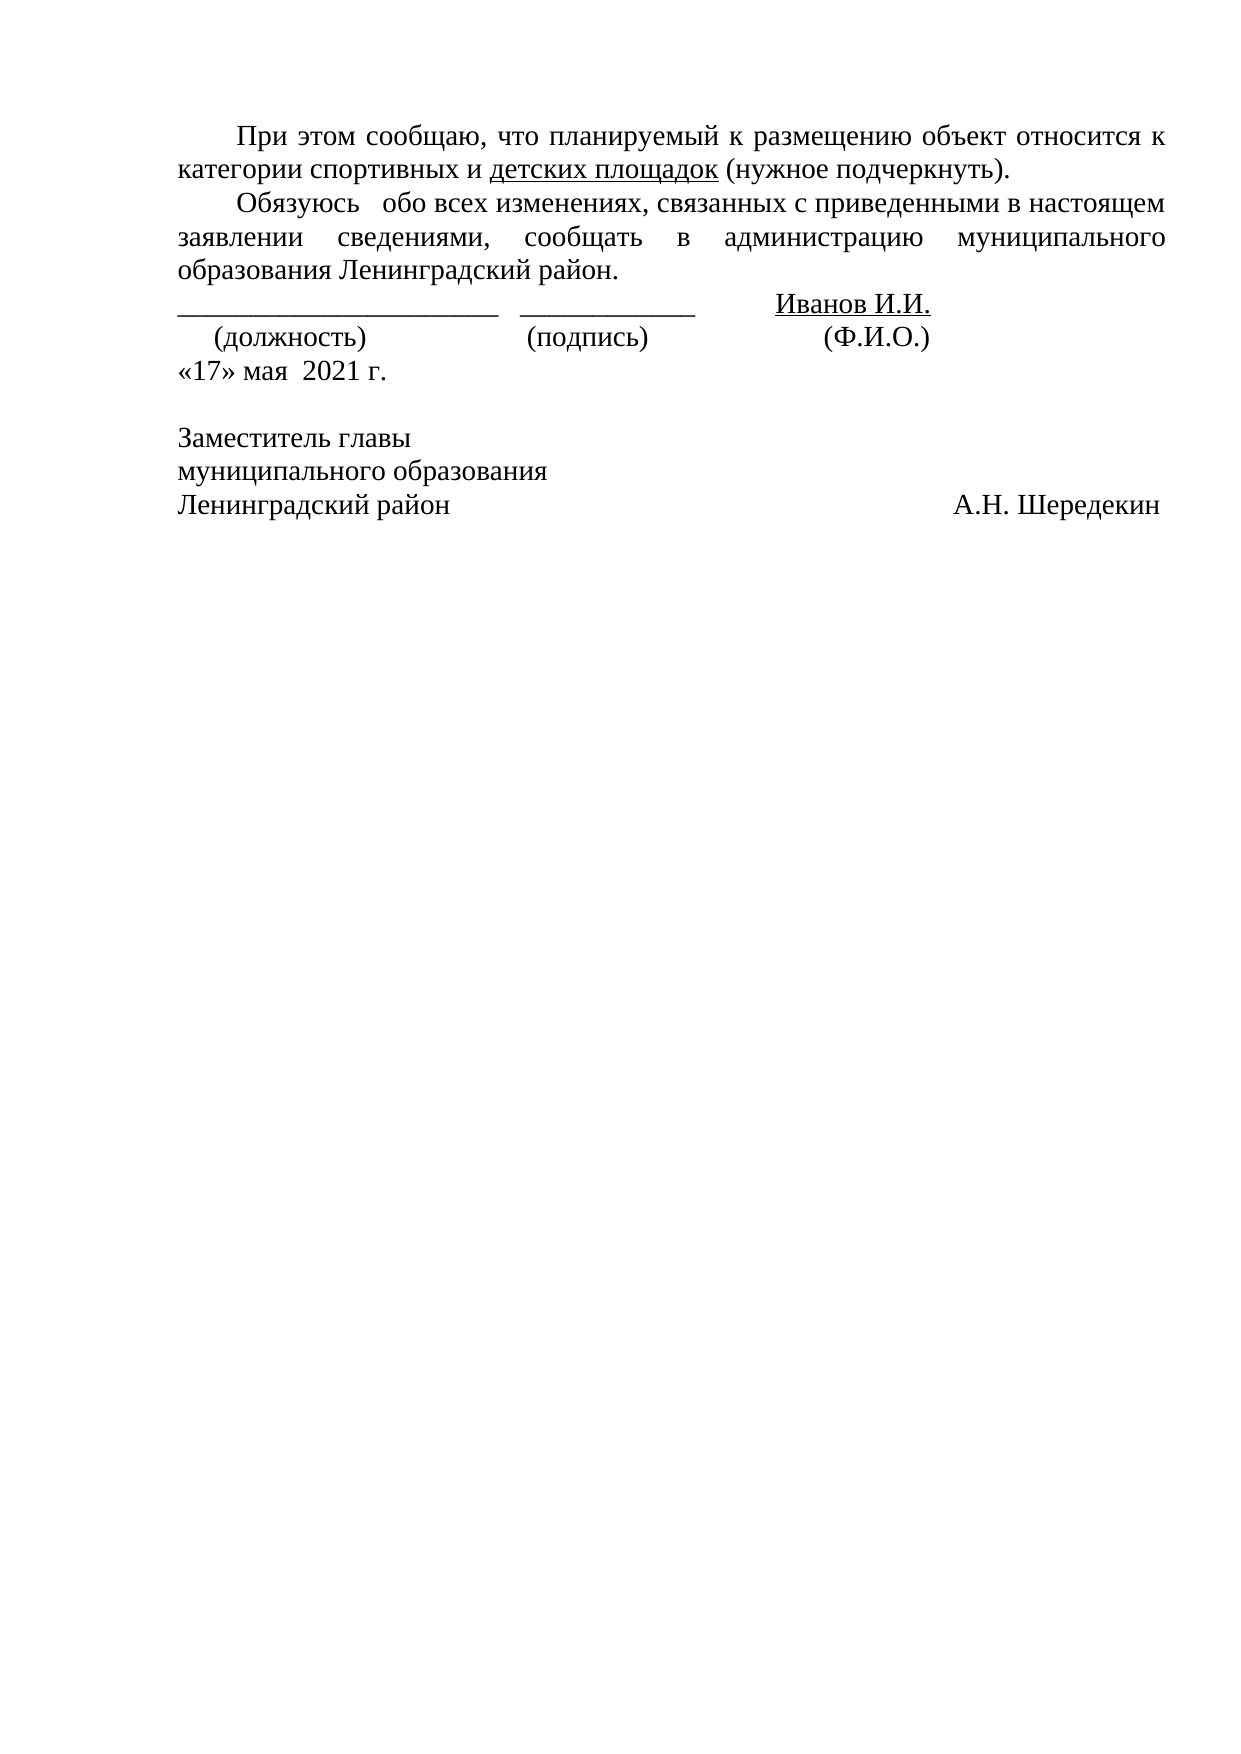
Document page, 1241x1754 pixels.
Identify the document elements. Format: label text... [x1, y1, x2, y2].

text (должность) (подпись) (Ф.И.О.) [177, 319, 1167, 353]
text Заместитель главы [177, 420, 1167, 453]
text При этом сообщаю, что планируемый к размещению объект относится к категории спортивных и детских площадок (нужное подчеркнуть). [177, 118, 1167, 185]
text ______________________ ____________ Иванов И.И. [177, 286, 1167, 319]
text Обязуюсь обо всех изменениях, связанных с приведенными в настоящем заявлении сведениями, сообщать в администрацию муниципального образования Ленинградский район. [177, 185, 1167, 286]
text Ленинградский район А.Н. Шередекин [177, 487, 1167, 521]
text «17» мая 2021 г. [177, 353, 1167, 386]
text муниципального образования [177, 453, 1167, 487]
